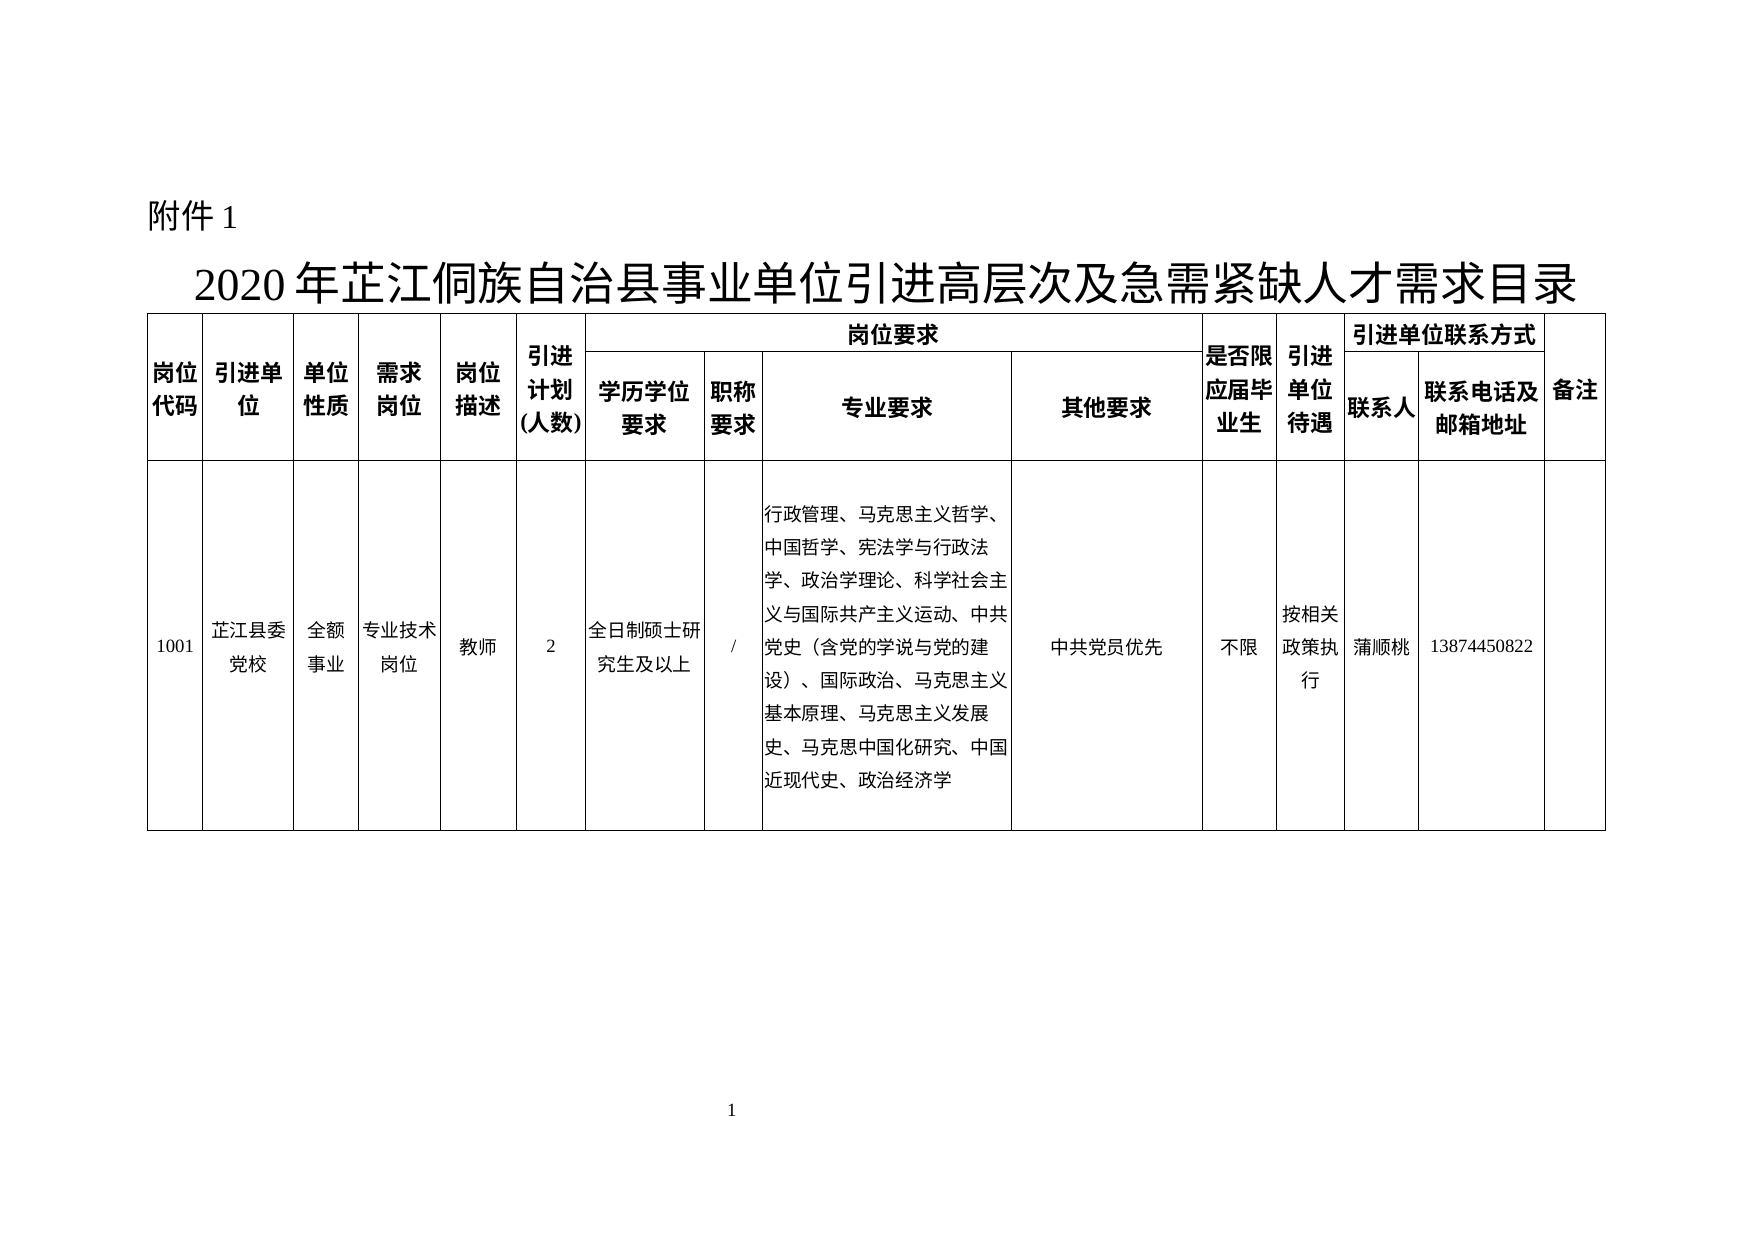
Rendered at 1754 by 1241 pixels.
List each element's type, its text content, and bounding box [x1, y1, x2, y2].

table_cell 联系电话及 邮箱地址 [1419, 352, 1544, 460]
table_cell 专业技术 岗位 [359, 461, 440, 829]
table_cell 中共党员优先 [1012, 461, 1202, 829]
table_cell 1001 [148, 461, 202, 829]
table_header 引进 计划 (人数) [517, 314, 585, 460]
table_cell 行政管理、马克思主义哲学、中国哲学、宪法学与行政法学、政治学理论、科学社会主义与国际共产主义运动、中共党史（含党的学说与党的建设）、国际政治、马克思主义基本原理、马克思主义发展史、马克思中国化研究、中国近现代史、政治经济学 [763, 461, 1011, 829]
table_header 引进单位联系方式 [1345, 314, 1544, 351]
table_header 岗位代码 [148, 314, 202, 460]
table_cell 全额 事业 [294, 461, 358, 829]
table_cell 专业要求 [763, 352, 1011, 460]
table_cell 学历学位 要求 [586, 352, 704, 460]
table_header 引进单位待遇 [1277, 314, 1344, 460]
table_cell 不限 [1203, 461, 1276, 829]
table_cell 其他要求 [1012, 352, 1202, 460]
table_cell 蒲顺桃 [1345, 461, 1418, 829]
table_header 单位 性质 [294, 314, 358, 460]
table_cell 联系人 [1345, 352, 1418, 460]
table_cell 全日制硕士研究生及以上 [586, 461, 704, 829]
table_header 需求 岗位 [359, 314, 440, 460]
table_header 引进单位 [203, 314, 293, 460]
table_cell 按相关政策执行 [1277, 461, 1344, 829]
table_header 备注 [1545, 314, 1605, 460]
table_cell / [705, 461, 762, 829]
table_cell 13874450822 [1419, 461, 1544, 829]
table_cell 职称要求 [705, 352, 762, 460]
text 附件1 [148, 180, 1606, 247]
table_header 是否限应届毕业生 [1203, 314, 1276, 460]
table_header 岗位要求 [586, 314, 1202, 351]
table_cell [1545, 461, 1605, 829]
table_header 岗位 描述 [441, 314, 516, 460]
table_cell 2 [517, 461, 585, 829]
text 2020年芷江侗族自治县事业单位引进高层次及急需紧缺人才需求目录 [148, 247, 1606, 313]
table_cell 教师 [441, 461, 516, 829]
table_cell 芷江县委党校 [203, 461, 293, 829]
